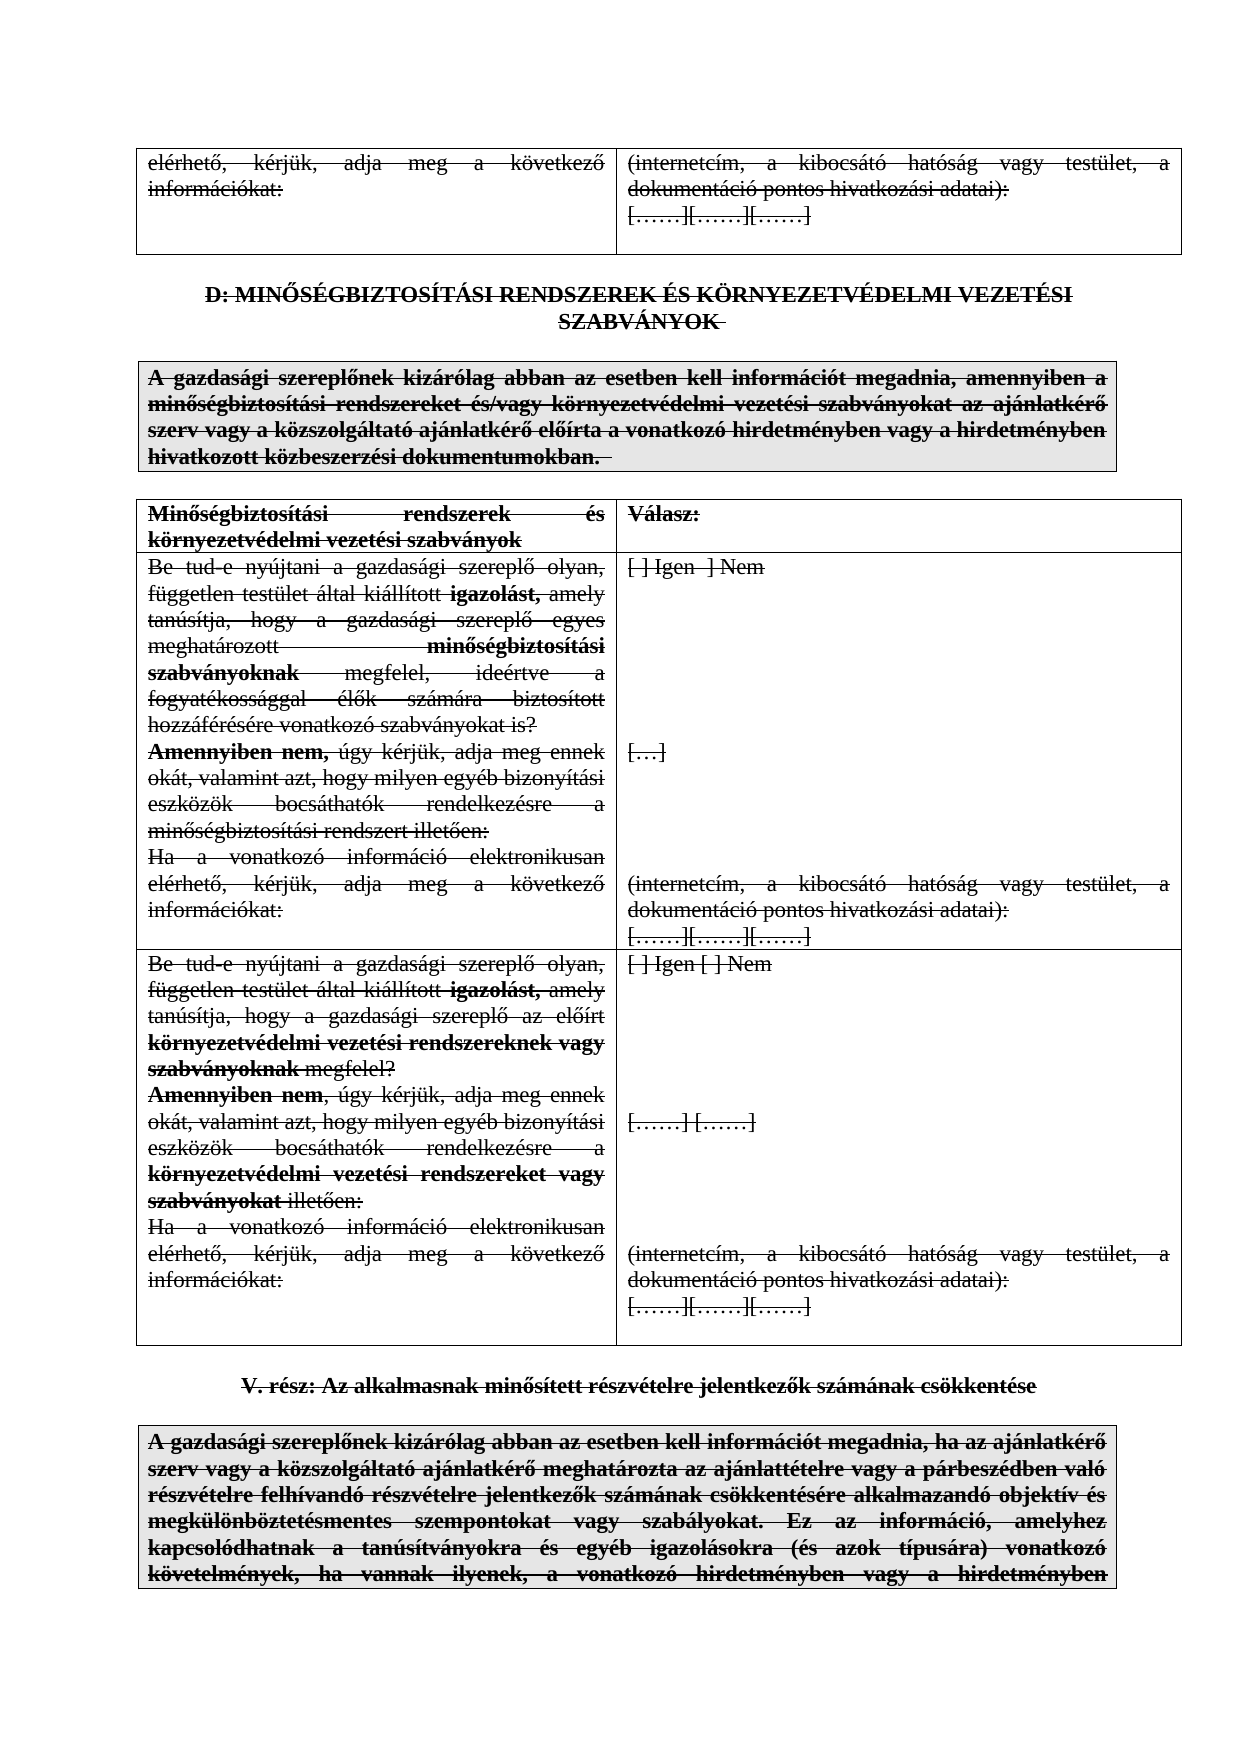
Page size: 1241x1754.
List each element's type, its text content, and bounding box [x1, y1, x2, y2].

table_cell [ ] Igen ] Nem […] (internetcím, a kibocsátó hatóság vagy testület, a dokumentáció pontos hivatkozási adatai): [……][……][……] [617, 553, 1181, 949]
text A gazdasági szereplőnek kizárólag abban az esetben kell információt megadnia, amennyiben a minőségbiztosítási rendszereket és/vagy környezetvédelmi vezetési szabványokat az ajánlatkérő szerv vagy a közszolgáltató ajánlatkérő előírta a vonatkozó hirdetményben vagy a hirdetményben hivatkozott közbeszerzési dokumentumokban. [139, 362, 1116, 471]
table_cell Be tud-e nyújtani a gazdasági szereplő olyan, független testület által kiállított igazolást, amely tanúsítja, hogy a gazdasági szereplő egyes meghatározott minőségbiztosítási szabványoknak megfelel, ideértve a fogyatékossággal élők számára biztosított hozzáférésére vonatkozó szabványokat is? Amennyiben nem, úgy kérjük, adja meg ennek okát, valamint azt, hogy milyen egyéb bizonyítási eszközök bocsáthatók rendelkezésre a minőségbiztosítási rendszert illetően: Ha a vonatkozó információ elektronikusan elérhető, kérjük, adja meg a következő információkat: [137, 553, 616, 949]
table_header Minőségbiztosítási rendszerek és környezetvédelmi vezetési szabványok [137, 500, 616, 552]
table_cell [ ] Igen [ ] Nem [……] [……] (internetcím, a kibocsátó hatóság vagy testület, a dokumentáció pontos hivatkozási adatai): [……][……][……] [617, 950, 1181, 1345]
text V. rész: Az alkalmasnak minősített részvételre jelentkezők számának csökkentése [148, 1372, 1130, 1399]
table_header Válasz: [617, 500, 1181, 552]
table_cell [617, 149, 1181, 254]
table_cell Be tud-e nyújtani a gazdasági szereplő olyan, független testület által kiállított igazolást, amely tanúsítja, hogy a gazdasági szereplő az előírt környezetvédelmi vezetési rendszereknek vagy szabványoknak megfelel? Amennyiben nem, úgy kérjük, adja meg ennek okát, valamint azt, hogy milyen egyéb bizonyítási eszközök bocsáthatók rendelkezésre a környezetvédelmi vezetési rendszereket vagy szabványokat illetően: Ha a vonatkozó információ elektronikusan elérhető, kérjük, adja meg a következő információkat: [137, 950, 616, 1345]
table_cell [137, 149, 616, 254]
text D: MINŐSÉGBIZTOSÍTÁSI RENDSZEREK ÉS KÖRNYEZETVÉDELMI VEZETÉSI SZABVÁNYOK [148, 281, 1130, 334]
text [139, 1426, 1116, 1588]
